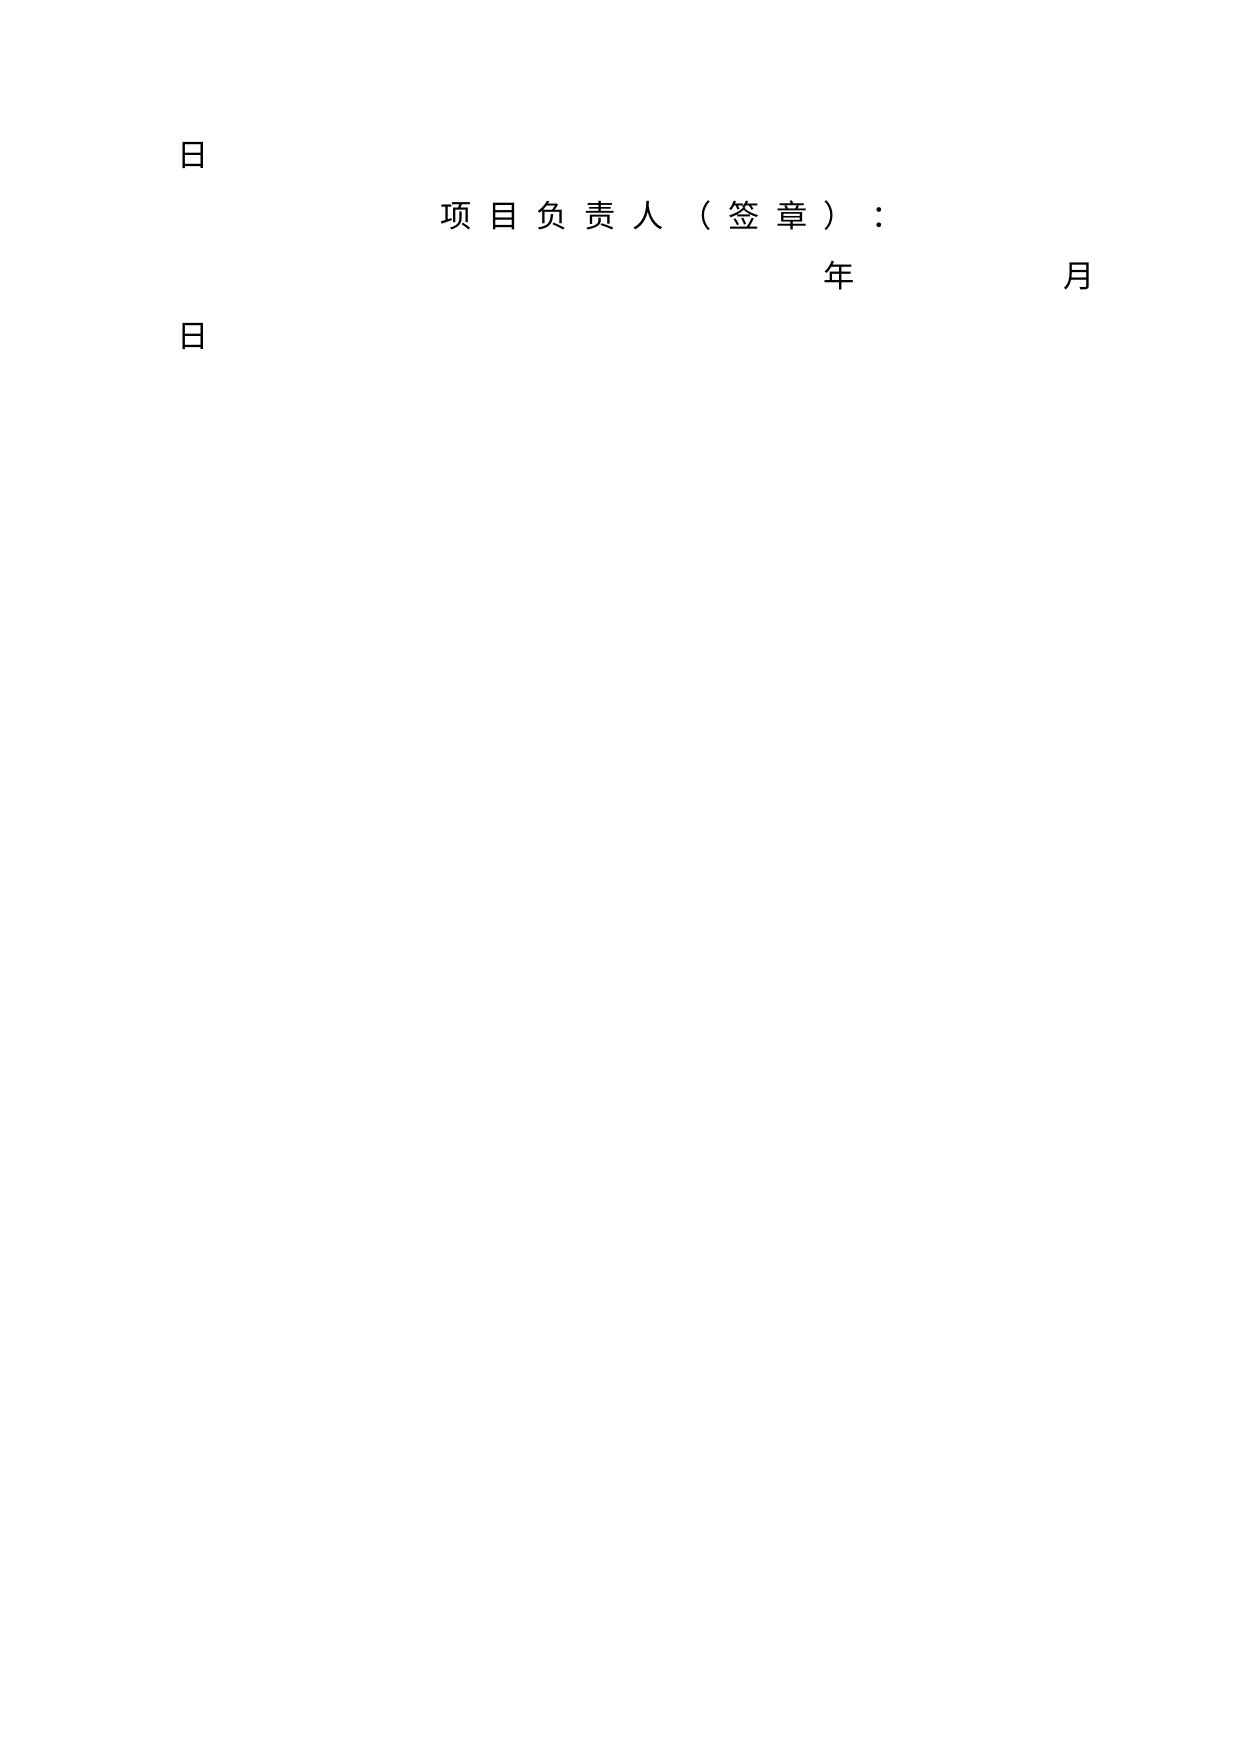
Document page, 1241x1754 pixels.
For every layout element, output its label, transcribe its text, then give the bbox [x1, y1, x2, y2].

text 年 月 日 [165, 244, 1111, 364]
text 项目负责人（签章）： [129, 183, 1111, 244]
text 年 月 日 [165, 123, 1111, 183]
